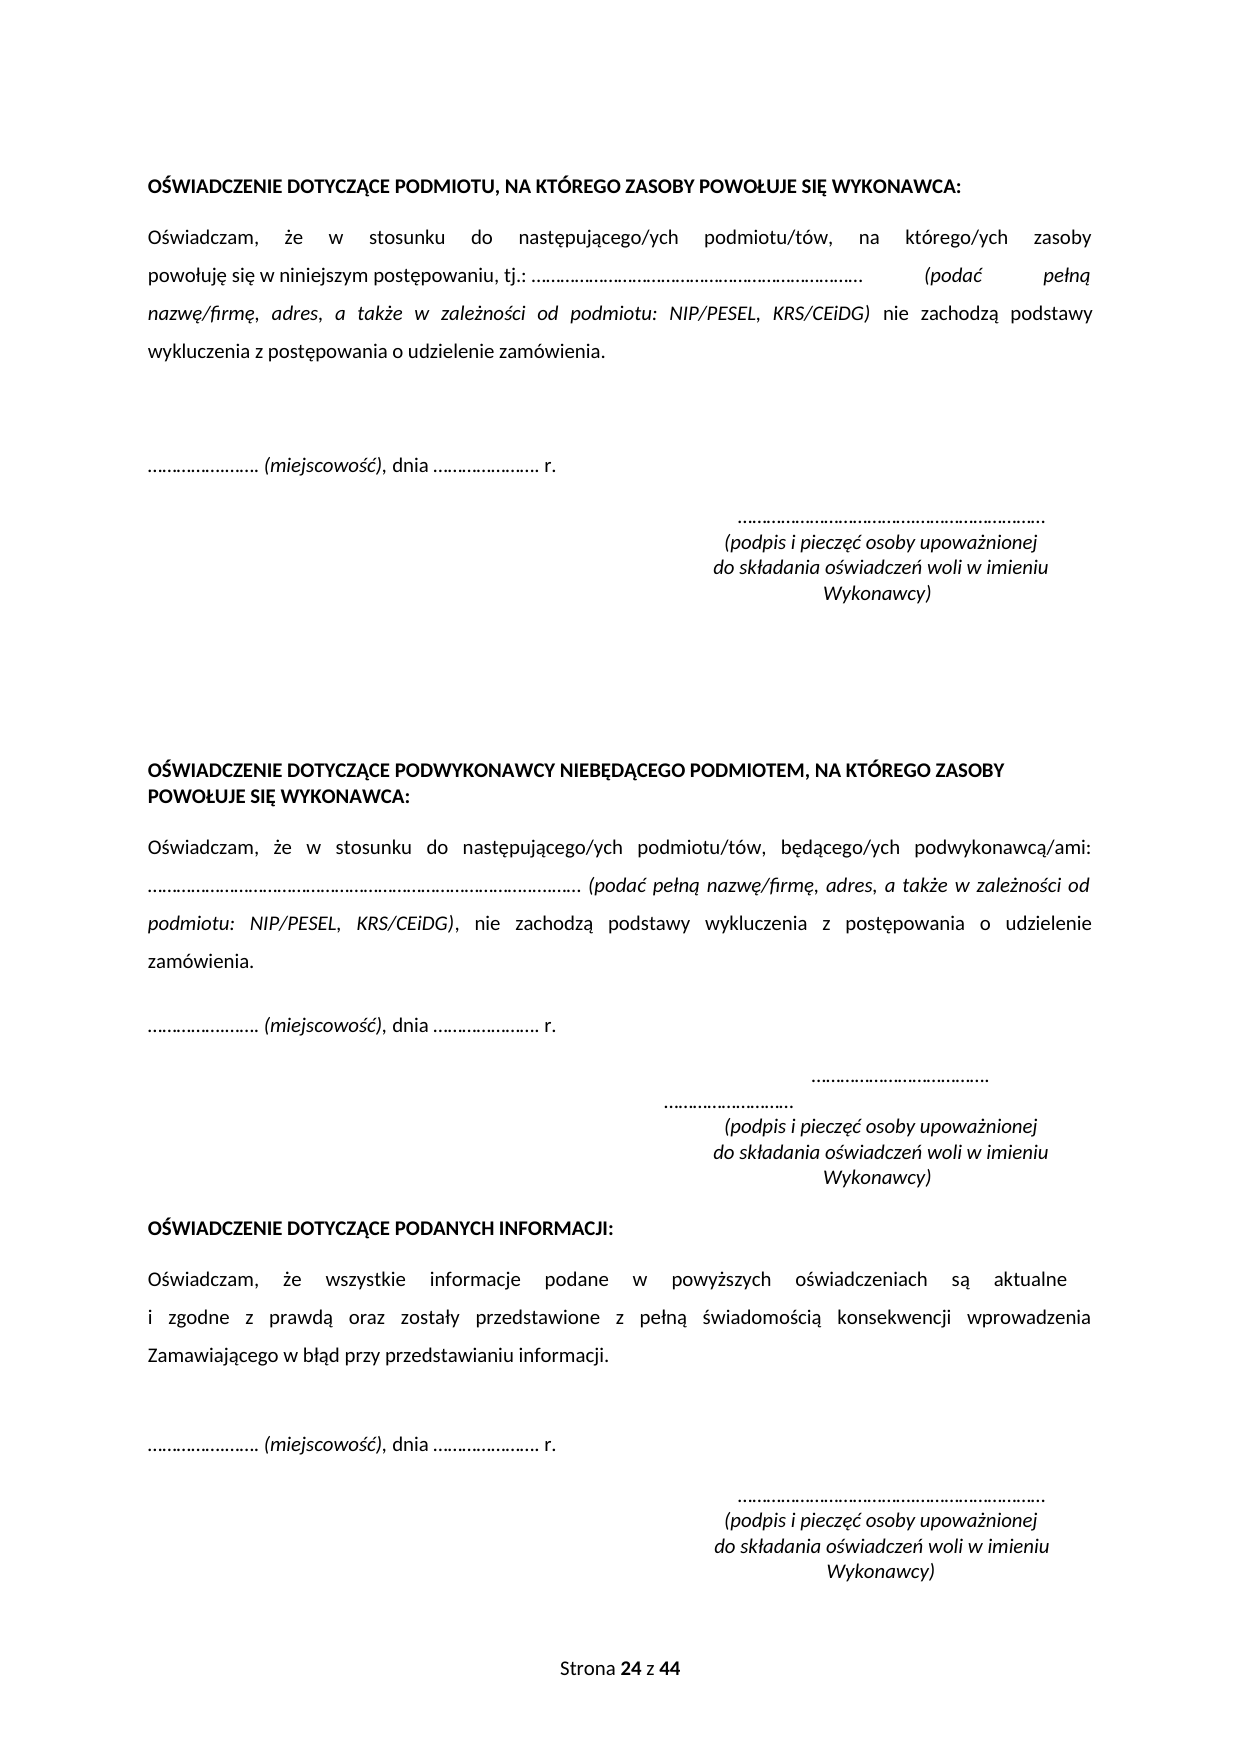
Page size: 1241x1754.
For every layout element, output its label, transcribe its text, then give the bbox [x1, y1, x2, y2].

text (podpis i pieczęć osoby upoważnionej [664, 529, 1093, 554]
text Wykonawcy) [590, 1164, 1093, 1190]
text Wykonawcy) [590, 580, 1093, 605]
text Oświadczam, że w stosunku do następującego/ych podmiotu/tów, będącego/ych podwykonawcą/ami: ……………………………………………………………………..….…… (podać pełną nazwę/firmę, adres, a także w zależności od podmiotu: NIP/PESEL, KRS/CEiDG), nie zachodzą podstawy wykluczenia z postępowania o udzielenie zamówienia. [148, 834, 1093, 974]
text ……………………………….……………………… [664, 503, 1093, 529]
text OŚWIADCZENIE DOTYCZĄCE PODMIOTU, NA KTÓREGO ZASOBY POWOŁUJE SIĘ WYKONAWCA: [148, 173, 1093, 198]
text …………….……. (miejscowość), dnia …………………. r. [148, 453, 1093, 478]
text ……………………………….……………………… [664, 1063, 1093, 1113]
text ……………………………….……………………… [664, 1482, 1093, 1507]
text OŚWIADCZENIE DOTYCZĄCE PODWYKONAWCY NIEBĘDĄCEGO PODMIOTEM, NA KTÓREGO ZASOBY POWOŁUJE SIĘ WYKONAWCA: [148, 758, 1093, 808]
text Oświadczam, że wszystkie informacje podane w powyższych oświadczeniach są aktualne i zgodne z prawdą oraz zostały przedstawione z pełną świadomością konsekwencji wprowadzenia Zamawiającego w błąd przy przedstawianiu informacji. [148, 1266, 1093, 1368]
text (podpis i pieczęć osoby upoważnionej [664, 1113, 1093, 1139]
text Wykonawcy) [664, 1558, 1093, 1584]
text (podpis i pieczęć osoby upoważnionej [664, 1507, 1093, 1533]
text do składania oświadczeń woli w imieniu [664, 1139, 1093, 1164]
text …………….……. (miejscowość), dnia …………………. r. [148, 1012, 1093, 1037]
text do składania oświadczeń woli w imieniu [664, 554, 1093, 580]
text OŚWIADCZENIE DOTYCZĄCE PODANYCH INFORMACJI: [148, 1215, 1093, 1241]
text do składania oświadczeń woli w imieniu [664, 1533, 1093, 1558]
text Oświadczam, że w stosunku do następującego/ych podmiotu/tów, na którego/ych zasoby powołuję się w niniejszym postępowaniu, tj.: …………………………………………………………… (podać pełną nazwę/firmę, adres, a także w zależności od podmiotu: NIP/PESEL, KRS/CEiDG) nie zachodzą podstawy wykluczenia z postępowania o udzielenie zamówienia. [148, 224, 1093, 364]
text …………….……. (miejscowość), dnia …………………. r. [148, 1431, 1093, 1457]
